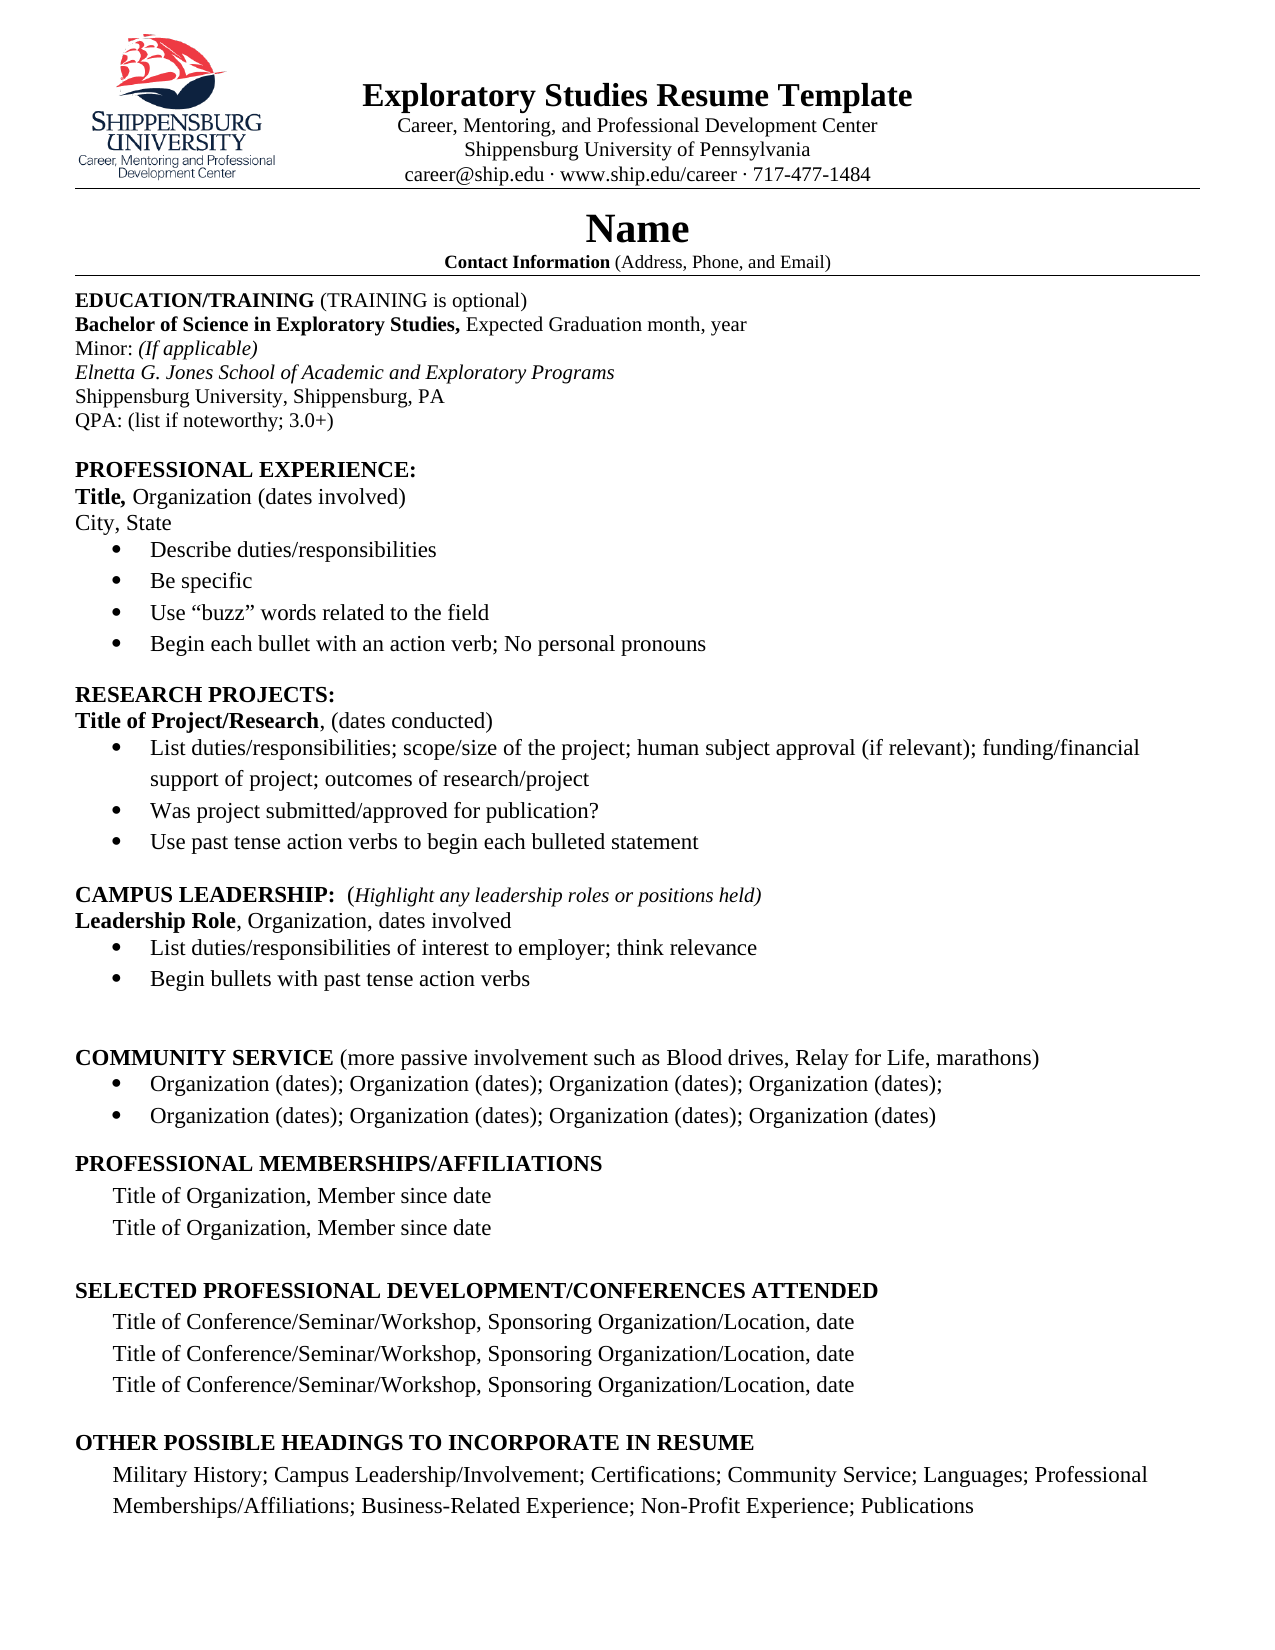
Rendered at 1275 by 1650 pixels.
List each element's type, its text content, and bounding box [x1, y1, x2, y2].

list Begin bullets with past tense action verbs [112, 965, 1200, 991]
text Title, Organization (dates involved) [75, 483, 1200, 509]
text Title of Project/Research, (dates conducted) [75, 707, 1200, 734]
list Describe duties/responsibilities [112, 536, 1200, 562]
list List duties/responsibilities of interest to employer; think relevance [112, 933, 1200, 960]
list Title of Organization, Member since date [112, 1214, 1200, 1240]
list Title of Conference/Seminar/Workshop, Sponsoring Organization/Location, date [112, 1340, 1200, 1366]
picture [75, 28, 277, 183]
text Contact Information (Address, Phone, and Email) [75, 251, 1200, 275]
text Bachelor of Science in Exploratory Studies, Expected Graduation month, year [75, 312, 1200, 336]
list Begin each bullet with an action verb; No personal pronouns [112, 630, 1200, 657]
text QPA: (list if noteworthy; 3.0+) [75, 408, 1200, 432]
text Career, Mentoring, and Professional Development Center [277, 113, 1200, 137]
text Name [75, 203, 1200, 251]
list Title of Conference/Seminar/Workshop, Sponsoring Organization/Location, date [112, 1308, 1200, 1335]
list Other Possible Headings to Incorporate In Resume [75, 1429, 1200, 1456]
text Exploratory Studies Resume Template [277, 75, 1200, 113]
list Use “buzz” words related to the field [112, 599, 1200, 625]
text Leadership Role, Organization, dates involved [75, 907, 1200, 933]
list Be specific [112, 567, 1200, 593]
list PROFESSIONAL MEMBERSHIPS/AFFILIATIONS [75, 1151, 1200, 1177]
text City, State [75, 509, 1200, 536]
text career@ship.edu ∙ www.ship.edu/career ∙ 717-477-1484 [75, 161, 1200, 188]
text CAMPUS LEADERSHIP: (Highlight any leadership roles or positions held) [75, 881, 1200, 907]
list List duties/responsibilities; scope/size of the project; human subject approval (if relevant); funding/financial support of project; outcomes of research/project [112, 734, 1200, 792]
list Use past tense action verbs to begin each bulleted statement [112, 828, 1200, 855]
text Research Projects: [75, 681, 1200, 707]
list Title of Organization, Member since date [112, 1182, 1200, 1208]
text EDUCATION/TRAINING (TRAINING is optional) [75, 288, 1200, 312]
text Minor: (If applicable) [75, 336, 1200, 360]
list Organization (dates); Organization (dates); Organization (dates); Organization (dates); [112, 1070, 1200, 1097]
list Selected Professional Development/Conferences Attended [75, 1277, 1200, 1303]
text Shippensburg University, Shippensburg, PA [75, 384, 1200, 408]
text Shippensburg University of Pennsylvania [277, 137, 1200, 161]
list Military History; Campus Leadership/Involvement; Certifications; Community Service; Languages; Professional Memberships/Affiliations; Business-Related Experience; Non-Profit Experience; Publications [112, 1461, 1200, 1519]
list Was project submitted/approved for publication? [112, 797, 1200, 823]
text COMMUNITY SERVICE (more passive involvement such as Blood drives, Relay for Life, marathons) [75, 1044, 1200, 1070]
text PROFESSIONAL EXPERIENCE: [75, 457, 1200, 483]
text Elnetta G. Jones School of Academic and Exploratory Programs [75, 360, 1200, 384]
list Organization (dates); Organization (dates); Organization (dates); Organization (dates) [112, 1102, 1200, 1128]
text Title of Conference/Seminar/Workshop, Sponsoring Organization/Location, date [75, 1371, 1200, 1398]
